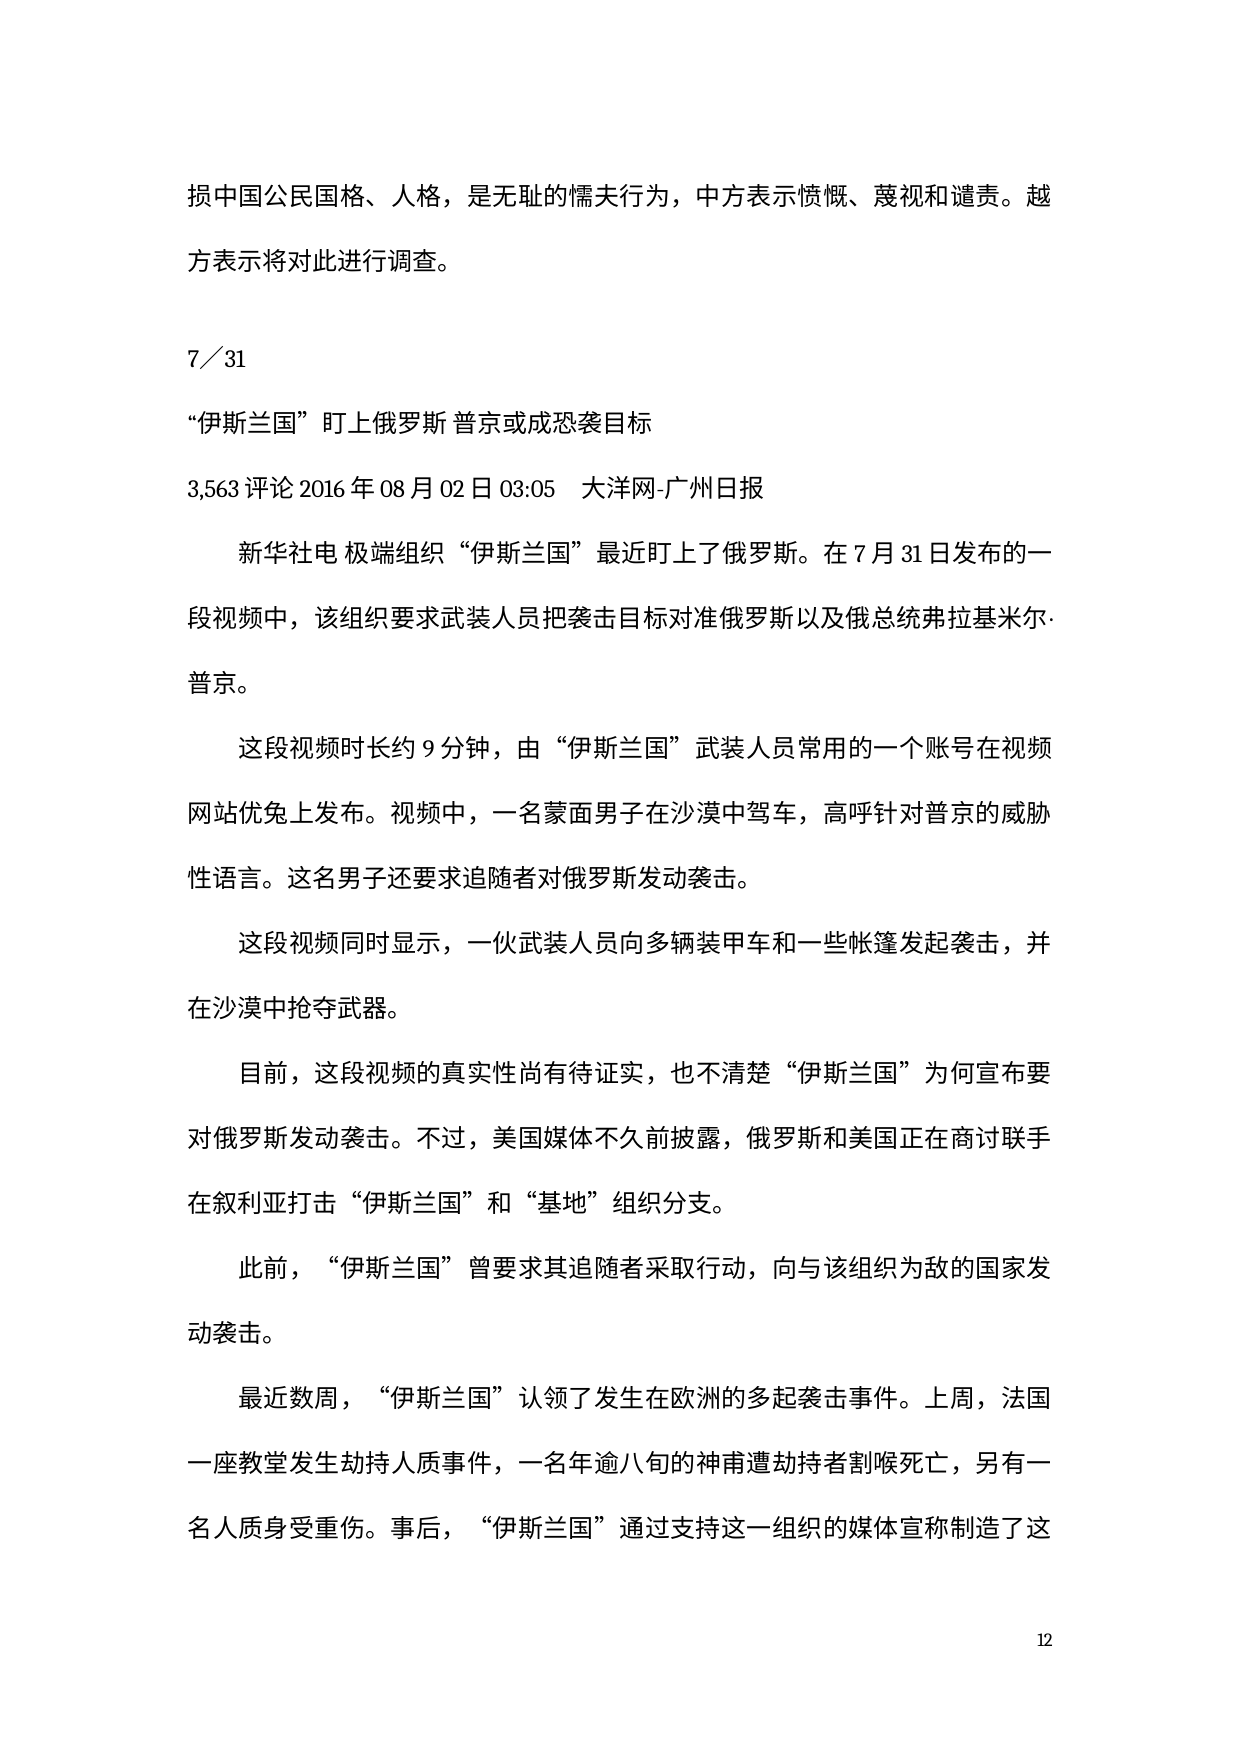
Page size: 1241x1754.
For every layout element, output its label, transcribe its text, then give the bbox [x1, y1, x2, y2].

text “伊斯兰国”盯上俄罗斯 普京或成恐袭目标 [187, 389, 1053, 454]
text 7／31 [187, 324, 1053, 389]
text 这段视频同时显示，一伙武装人员向多辆装甲车和一些帐篷发起袭击，并在沙漠中抢夺武器。 [187, 909, 1053, 1039]
text 目前，这段视频的真实性尚有待证实，也不清楚“伊斯兰国”为何宣布要对俄罗斯发动袭击。不过，美国媒体不久前披露，俄罗斯和美国正在商讨联手在叙利亚打击“伊斯兰国”和“基地”组织分支。 [187, 1039, 1053, 1234]
text 3,563评论2016年08月02日03:05 大洋网-广州日报 [187, 454, 1053, 519]
text 这段视频时长约9分钟，由“伊斯兰国”武装人员常用的一个账号在视频网站优兔上发布。视频中，一名蒙面男子在沙漠中驾车，高呼针对普京的威胁性语言。这名男子还要求追随者对俄罗斯发动袭击。 [187, 714, 1053, 909]
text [187, 1364, 1053, 1559]
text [187, 162, 1053, 292]
text 新华社电 极端组织“伊斯兰国”最近盯上了俄罗斯。在7月31日发布的一段视频中，该组织要求武装人员把袭击目标对准俄罗斯以及俄总统弗拉基米尔·普京。 [187, 519, 1053, 714]
text 此前，“伊斯兰国”曾要求其追随者采取行动，向与该组织为敌的国家发动袭击。 [187, 1234, 1053, 1364]
